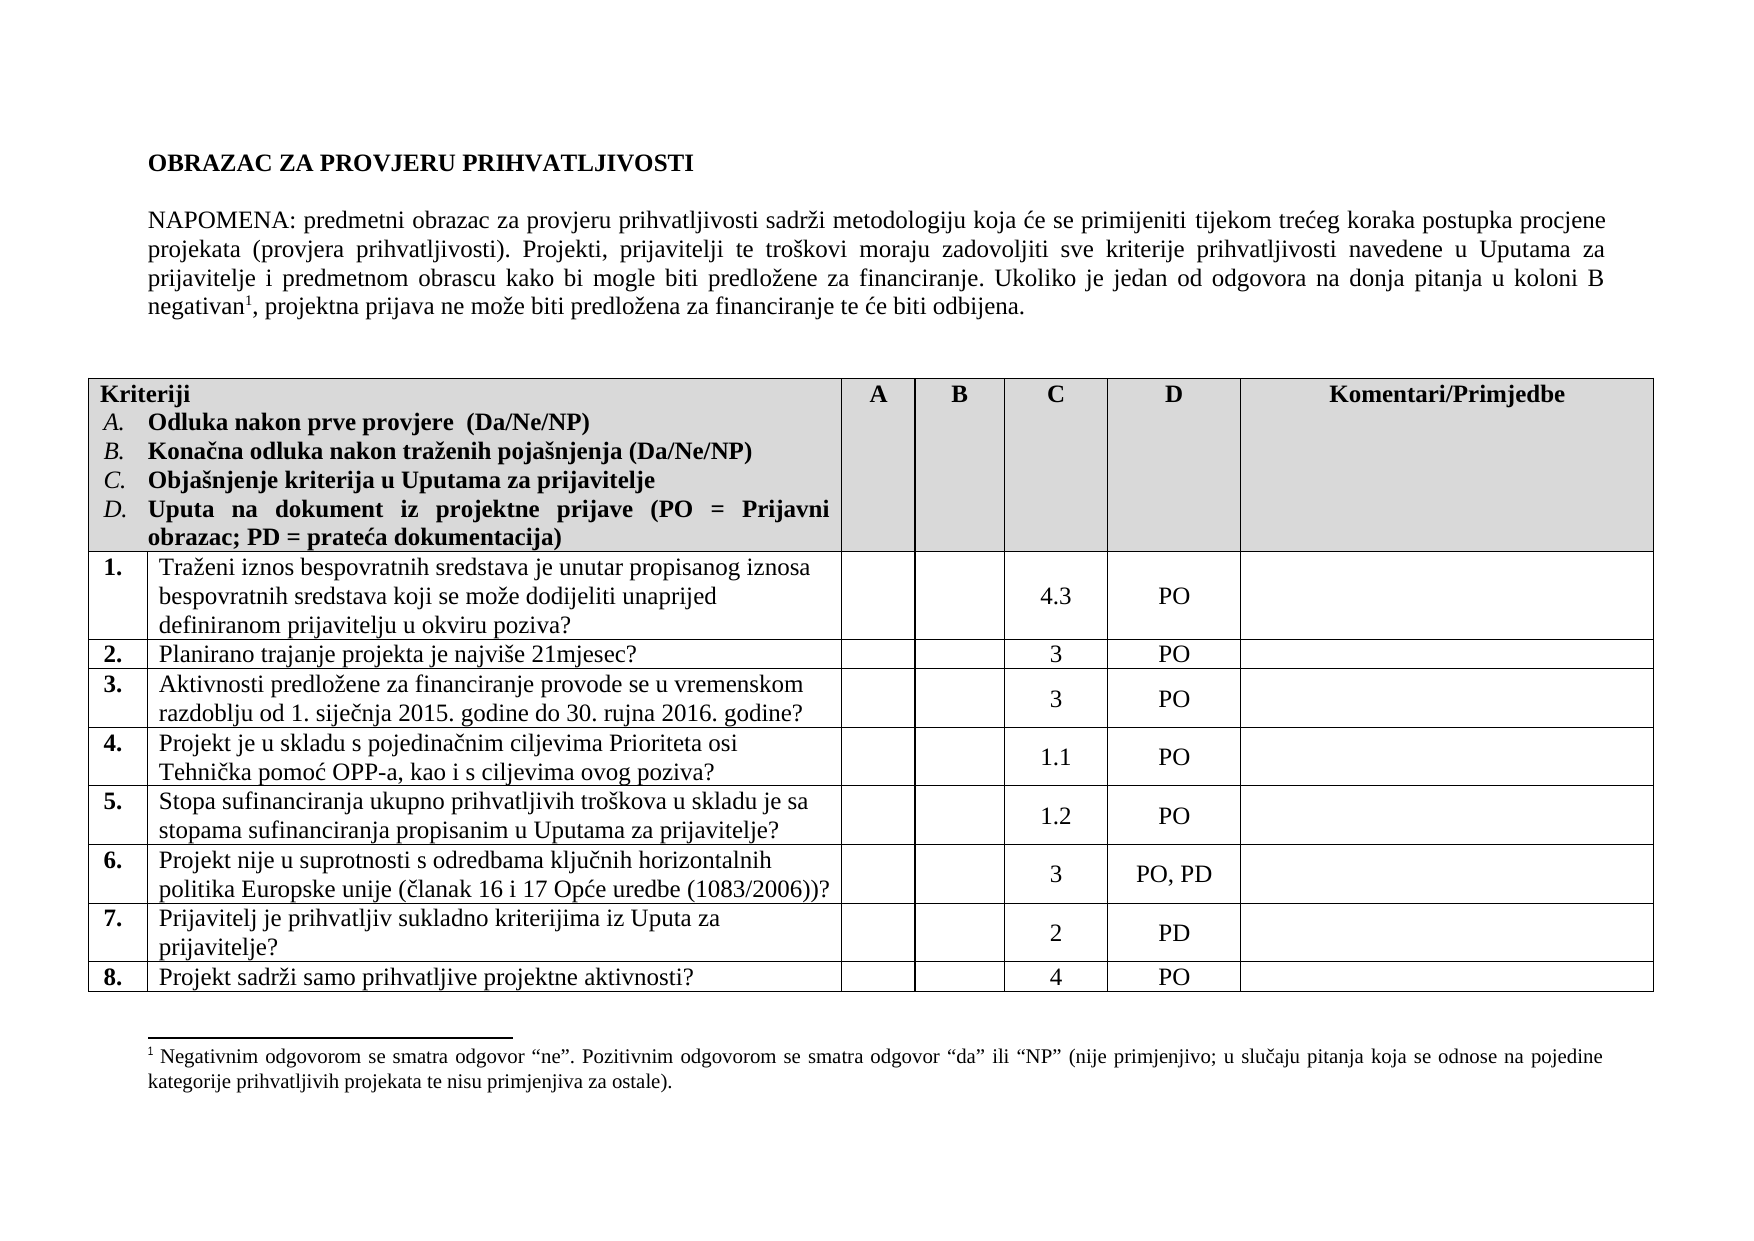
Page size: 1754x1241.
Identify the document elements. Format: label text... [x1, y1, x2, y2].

table_cell [1241, 962, 1653, 991]
table_cell [842, 845, 914, 902]
table_cell [1241, 786, 1653, 844]
table_cell [1241, 552, 1653, 638]
table_cell 3 [1005, 640, 1107, 668]
table_cell [842, 962, 914, 991]
table_cell [916, 728, 1004, 785]
table_cell PD [1108, 904, 1240, 961]
table_cell Stopa sufinanciranja ukupno prihvatljivih troškova u skladu je sa stopama sufinanciranja propisanim u Uputama za prijavitelje? [148, 786, 841, 844]
table_cell [1241, 640, 1653, 668]
table_cell 1.2 [1005, 786, 1107, 844]
table_cell [916, 904, 1004, 961]
table_cell [89, 904, 147, 961]
table_header A [842, 379, 914, 551]
table_cell Prijavitelj je prihvatljiv sukladno kriterijima iz Uputa za prijavitelje? [148, 904, 841, 961]
table_cell [842, 552, 914, 638]
table_cell PO, PD [1108, 845, 1240, 902]
table_cell [89, 786, 147, 844]
table_cell [1241, 728, 1653, 785]
table_cell [89, 640, 147, 668]
table_cell 1.1 [1005, 728, 1107, 785]
table_cell [916, 845, 1004, 902]
table_cell Planirano trajanje projekta je najviše 21mjesec? [148, 640, 841, 668]
table_cell [916, 640, 1004, 668]
table_cell [1241, 669, 1653, 727]
table_cell [916, 786, 1004, 844]
table_cell [842, 640, 914, 668]
table_cell [89, 728, 147, 785]
table_cell PO [1108, 552, 1240, 638]
table_cell PO [1108, 640, 1240, 668]
table_header Kriteriji Odluka nakon prve provjere (Da/Ne/NP) Konačna odluka nakon traženih pojašnjenja (Da/Ne/NP) Objašnjenje kriterija u Uputama za prijavitelje Uputa na dokument iz projektne prijave (PO = Prijavni obrazac; PD = prateća dokumentacija) [89, 379, 841, 551]
text OBRAZAC ZA PROVJERU PRIHVATLJIVOSTI [148, 148, 1606, 176]
table_cell [916, 552, 1004, 638]
table_cell [916, 669, 1004, 727]
table_cell [1241, 845, 1653, 902]
table_cell [842, 669, 914, 727]
table_cell [89, 962, 147, 991]
table_cell [89, 669, 147, 727]
table_header B [916, 379, 1004, 551]
table_cell [842, 728, 914, 785]
table_cell [1241, 904, 1653, 961]
table_cell 4 [1005, 962, 1107, 991]
table_cell 2 [1005, 904, 1107, 961]
table_cell 3 [1005, 845, 1107, 902]
table_cell PO [1108, 962, 1240, 991]
table_header C [1005, 379, 1107, 551]
table_cell Aktivnosti predložene za financiranje provode se u vremenskom razdoblju od 1. siječnja 2015. godine do 30. rujna 2016. godine? [148, 669, 841, 727]
table_cell [916, 962, 1004, 991]
table_cell 3 [1005, 669, 1107, 727]
table_cell 4.3 [1005, 552, 1107, 638]
table_header Komentari/Primjedbe [1241, 379, 1653, 551]
table_cell Projekt je u skladu s pojedinačnim ciljevima Prioriteta osi Tehnička pomoć OPP-a, kao i s ciljevima ovog poziva? [148, 728, 841, 785]
table_cell PO [1108, 669, 1240, 727]
table_cell [842, 904, 914, 961]
table_cell Projekt sadrži samo prihvatljive projektne aktivnosti? [148, 962, 841, 991]
table_cell [842, 786, 914, 844]
table_cell PO [1108, 728, 1240, 785]
text NAPOMENA: predmetni obrazac za provjeru prihvatljivosti sadrži metodologiju koja će se primijeniti tijekom trećeg koraka postupka procjene projekata (provjera prihvatljivosti). Projekti, prijavitelji te troškovi moraju zadovoljiti sve kriterije prihvatljivosti navedene u Uputama za prijavitelje i predmetnom obrascu kako bi mogle biti predložene za financiranje. Ukoliko je jedan od odgovora na donja pitanja u koloni B negativan, projektna prijava ne može biti predložena za financiranje te će biti odbijena. [148, 205, 1606, 320]
table_cell Traženi iznos bespovratnih sredstava je unutar propisanog iznosa bespovratnih sredstava koji se može dodijeliti unaprijed definiranom prijavitelju u okviru poziva? [148, 552, 841, 638]
table_cell [89, 845, 147, 902]
table_cell PO [1108, 786, 1240, 844]
table_cell Projekt nije u suprotnosti s odredbama ključnih horizontalnih politika Europske unije (članak 16 i 17 Opće uredbe (1083/2006))? [148, 845, 841, 902]
table_cell [89, 552, 147, 638]
table_header D [1108, 379, 1240, 551]
